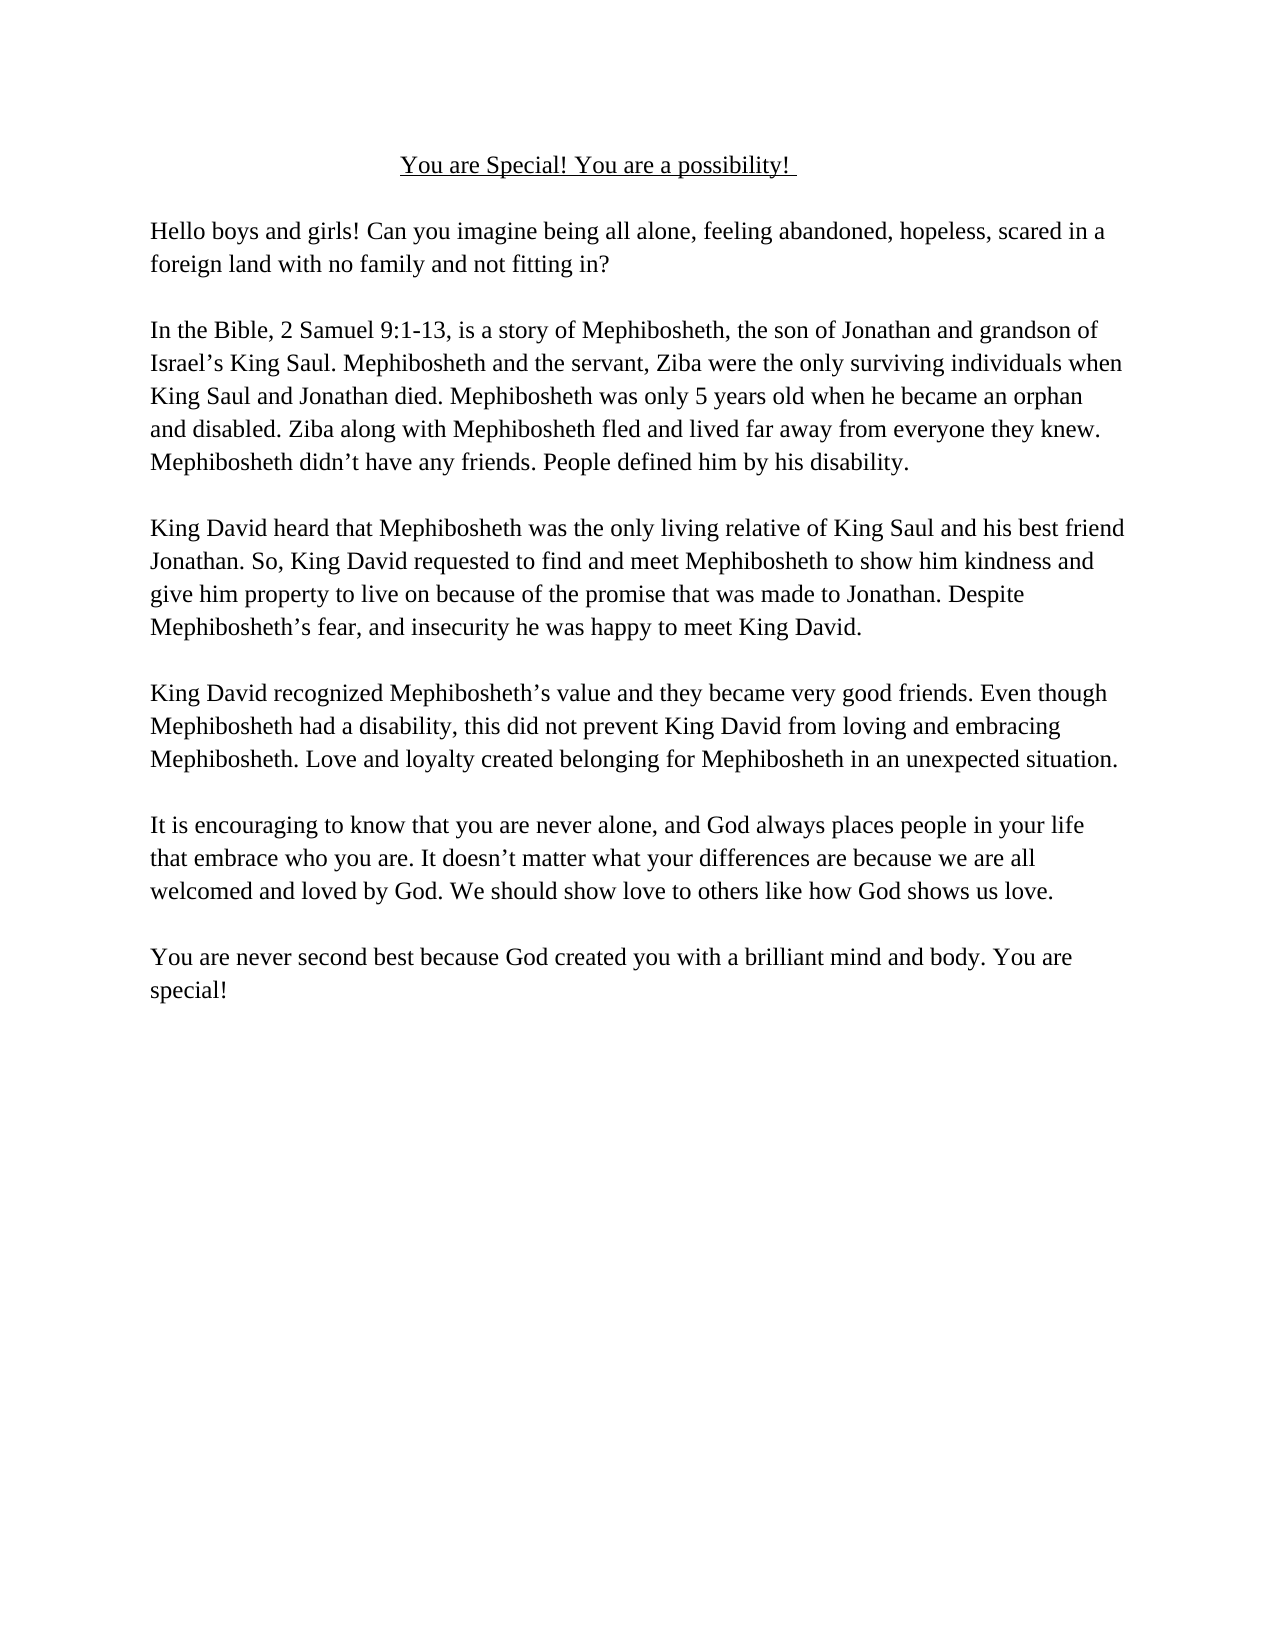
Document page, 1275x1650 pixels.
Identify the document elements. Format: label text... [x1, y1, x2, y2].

text King David recognized Mephibosheth’s value and they became very good friends. Even though Mephibosheth had a disability, this did not prevent King David from loving and embracing Mephibosheth. Love and loyalty created belonging for Mephibosheth in an unexpected situation. [150, 678, 1125, 773]
text Hello boys and girls! Can you imagine being all alone, feeling abandoned, hopeless, scared in a foreign land with no family and not fitting in? [150, 216, 1125, 278]
text It is encouraging to know that you are never alone, and God always places people in your life that embrace who you are. It doesn’t matter what your differences are because we are all welcomed and loved by God. We should show love to others like how God shows us love. [150, 810, 1125, 905]
text In the Bible, 2 Samuel 9:1-13, is a story of Mephibosheth, the son of Jonathan and grandson of Israel’s King Saul. Mephibosheth and the servant, Ziba were the only surviving individuals when King Saul and Jonathan died. Mephibosheth was only 5 years old when he became an orphan and disabled. Ziba along with Mephibosheth fled and lived far away from everyone they knew. [150, 315, 1125, 443]
text You are never second best because God created you with a brilliant mind and body. You are special! [150, 942, 1125, 1004]
text King David heard that Mephibosheth was the only living relative of King Saul and his best friend Jonathan. So, King David requested to find and meet Mephibosheth to show him kindness and give him property to live on because of the promise that was made to Jonathan. Despite Mephibosheth’s fear, and insecurity he was happy to meet King David. [150, 513, 1125, 641]
text You are Special! You are a possibility! [150, 150, 1125, 179]
text Mephibosheth didn’t have any friends. People defined him by his disability. [150, 447, 1125, 476]
